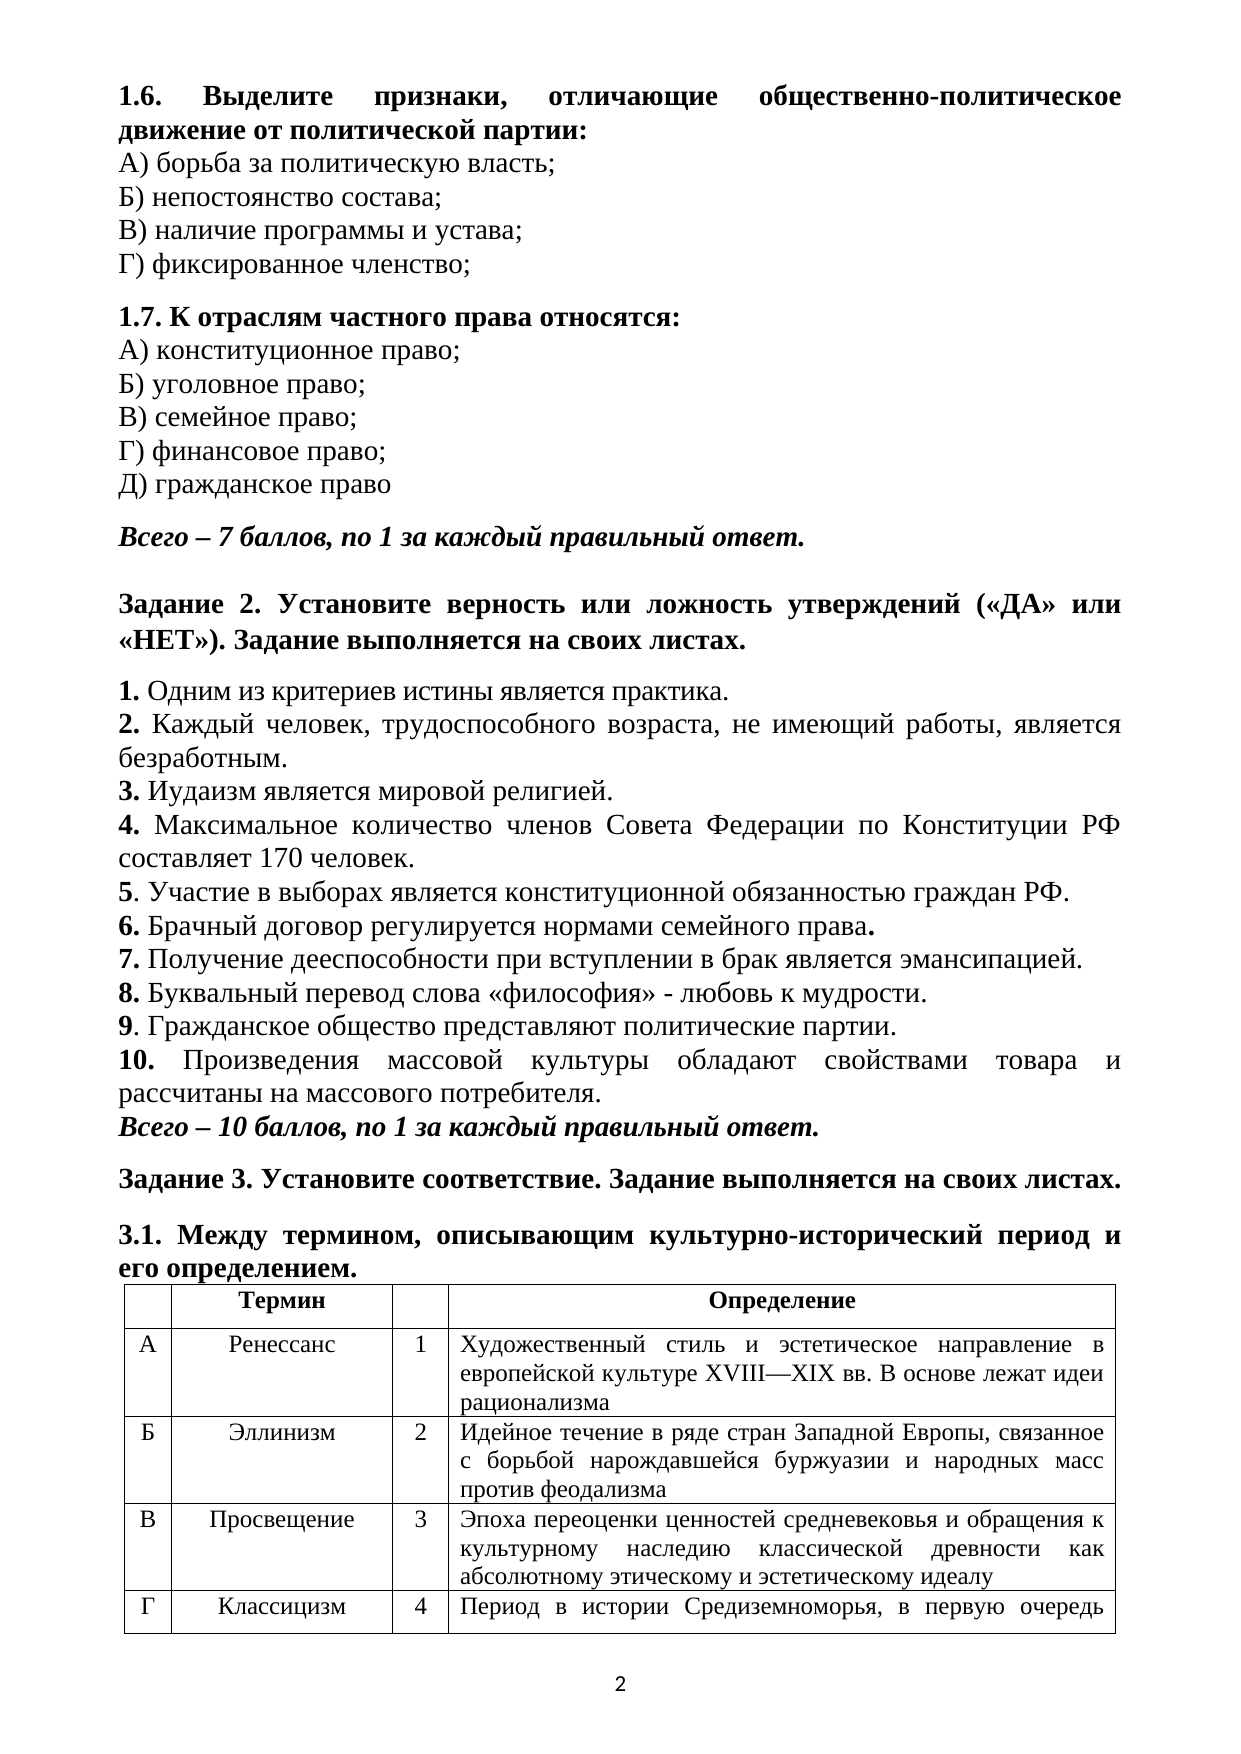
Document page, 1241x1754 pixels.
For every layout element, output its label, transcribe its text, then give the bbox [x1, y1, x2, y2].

text 8. Буквальный перевод слова «философия» - любовь к мудрости. [118, 975, 1122, 1008]
table_cell 1 [393, 1329, 448, 1416]
table_cell Идейное течение в ряде стран Западной Европы, связанное с борьбой нарождавшейся буржуазии и народных масс против феодализма [449, 1417, 1115, 1503]
text 7. Получение дееспособности при вступлении в брак является эмансипацией. [118, 941, 1122, 975]
text А) борьба за политическую власть; [118, 145, 1122, 179]
text 10. Произведения массовой культуры обладают свойствами товара и рассчитаны на массового потребителя. [118, 1042, 1122, 1109]
text 2. Каждый человек, трудоспособного возраста, не имеющий работы, является безработным. [118, 706, 1122, 773]
text Задание 3. Установите соответствие. Задание выполняется на своих листах. [118, 1162, 1122, 1195]
text 3.1. Между термином, описывающим культурно-исторический период и его определением. [118, 1217, 1122, 1284]
text 4. Максимальное количество членов Совета Федерации по Конституции РФ составляет 170 человек. [118, 807, 1122, 874]
table_cell А [125, 1329, 171, 1416]
table_header [393, 1285, 448, 1328]
text В) семейное право; [118, 399, 1122, 433]
table_header Определение [449, 1285, 1115, 1328]
text Всего – 7 баллов, по 1 за каждый правильный ответ. [118, 519, 1122, 553]
table_header [125, 1285, 171, 1328]
table_cell Г [125, 1591, 171, 1633]
text 5. Участие в выборах является конституционной обязанностью граждан РФ. [118, 874, 1122, 908]
text В) наличие программы и устава; [118, 212, 1122, 246]
table_cell Эллинизм [172, 1417, 392, 1503]
text Д) гражданское право [118, 466, 1122, 500]
table_header Термин [172, 1285, 392, 1328]
text Б) непостоянство состава; [118, 179, 1122, 212]
table_cell Ренессанс [172, 1329, 392, 1416]
table_cell 4 [393, 1591, 448, 1633]
text Б) уголовное право; [118, 366, 1122, 399]
table_cell Классицизм [172, 1591, 392, 1633]
text 1.7. К отраслям частного права относятся: [118, 299, 1122, 332]
text Г) фиксированное членство; [118, 246, 1122, 279]
table_cell Б [125, 1417, 171, 1503]
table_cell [449, 1591, 1115, 1633]
table_cell 3 [393, 1504, 448, 1590]
text Г) финансовое право; [118, 433, 1122, 466]
text 1. Одним из критериев истины является практика. [118, 673, 1122, 706]
text 6. Брачный договор регулируется нормами семейного права. [118, 908, 1122, 941]
table_cell 2 [393, 1417, 448, 1503]
table_cell Художественный стиль и эстетическое направление в европейской культуре XVIII—XIX вв. В основе лежат идеи рационализма [449, 1329, 1115, 1416]
text А) конституционное право; [118, 332, 1122, 366]
table_cell В [125, 1504, 171, 1590]
text 3. Иудаизм является мировой религией. [118, 773, 1122, 807]
text Всего – 10 баллов, по 1 за каждый правильный ответ. [118, 1109, 1122, 1142]
table_cell Эпоха переоценки ценностей средневековья и обращения к культурному наследию классической древности как абсолютному этическому и эстетическому идеалу [449, 1504, 1115, 1590]
text Задание 2. Установите верность или ложность утверждений («ДА» или «НЕТ»). Задание выполняется на своих листах. [118, 586, 1122, 656]
table_cell Просвещение [172, 1504, 392, 1590]
list 9. Гражданское общество представляют политические партии. [118, 1008, 1122, 1042]
text 1.6. Выделите признаки, отличающие общественно-политическое движение от политической партии: [118, 78, 1122, 145]
